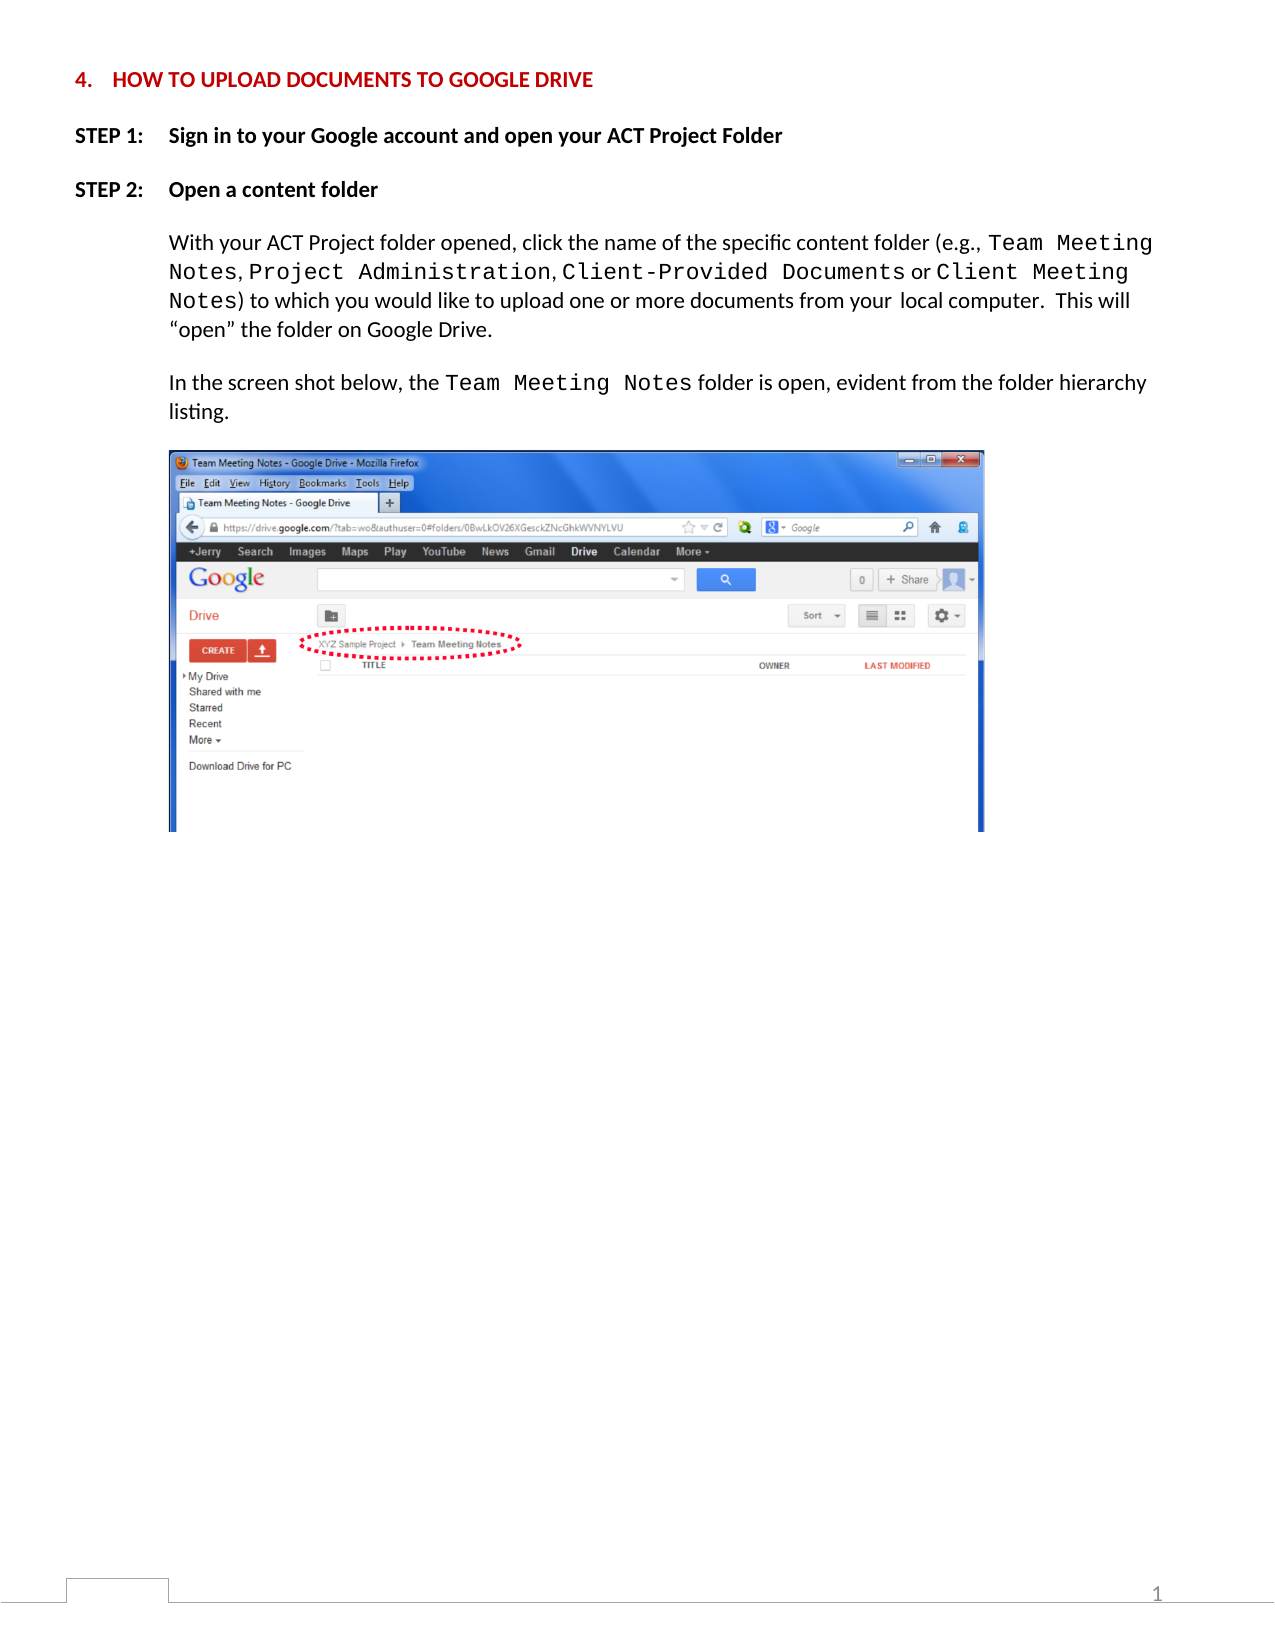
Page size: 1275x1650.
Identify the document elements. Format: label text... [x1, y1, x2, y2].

text With your ACT Project folder opened, click the name of the specific content folder (e.g., Team Meeting Notes, Project Administration, Client-Provided Documents or Client Meeting Notes) to which you would like to upload one or more documents from your local computer. This will “open” the folder on Google Drive. [169, 228, 1191, 343]
picture [168, 450, 985, 832]
text STEP 1: Sign in to your Google account and open your ACT Project Folder [75, 122, 1191, 150]
text In the screen shot below, the Team Meeting Notes folder is open, evident from the folder hierarchy listing. [169, 368, 1191, 425]
text STEP 2: Open a content folder [75, 175, 1191, 203]
subtitle HOW TO UPLOAD DOCUMENTS TO GOOGLE DRIVE [75, 66, 1191, 94]
